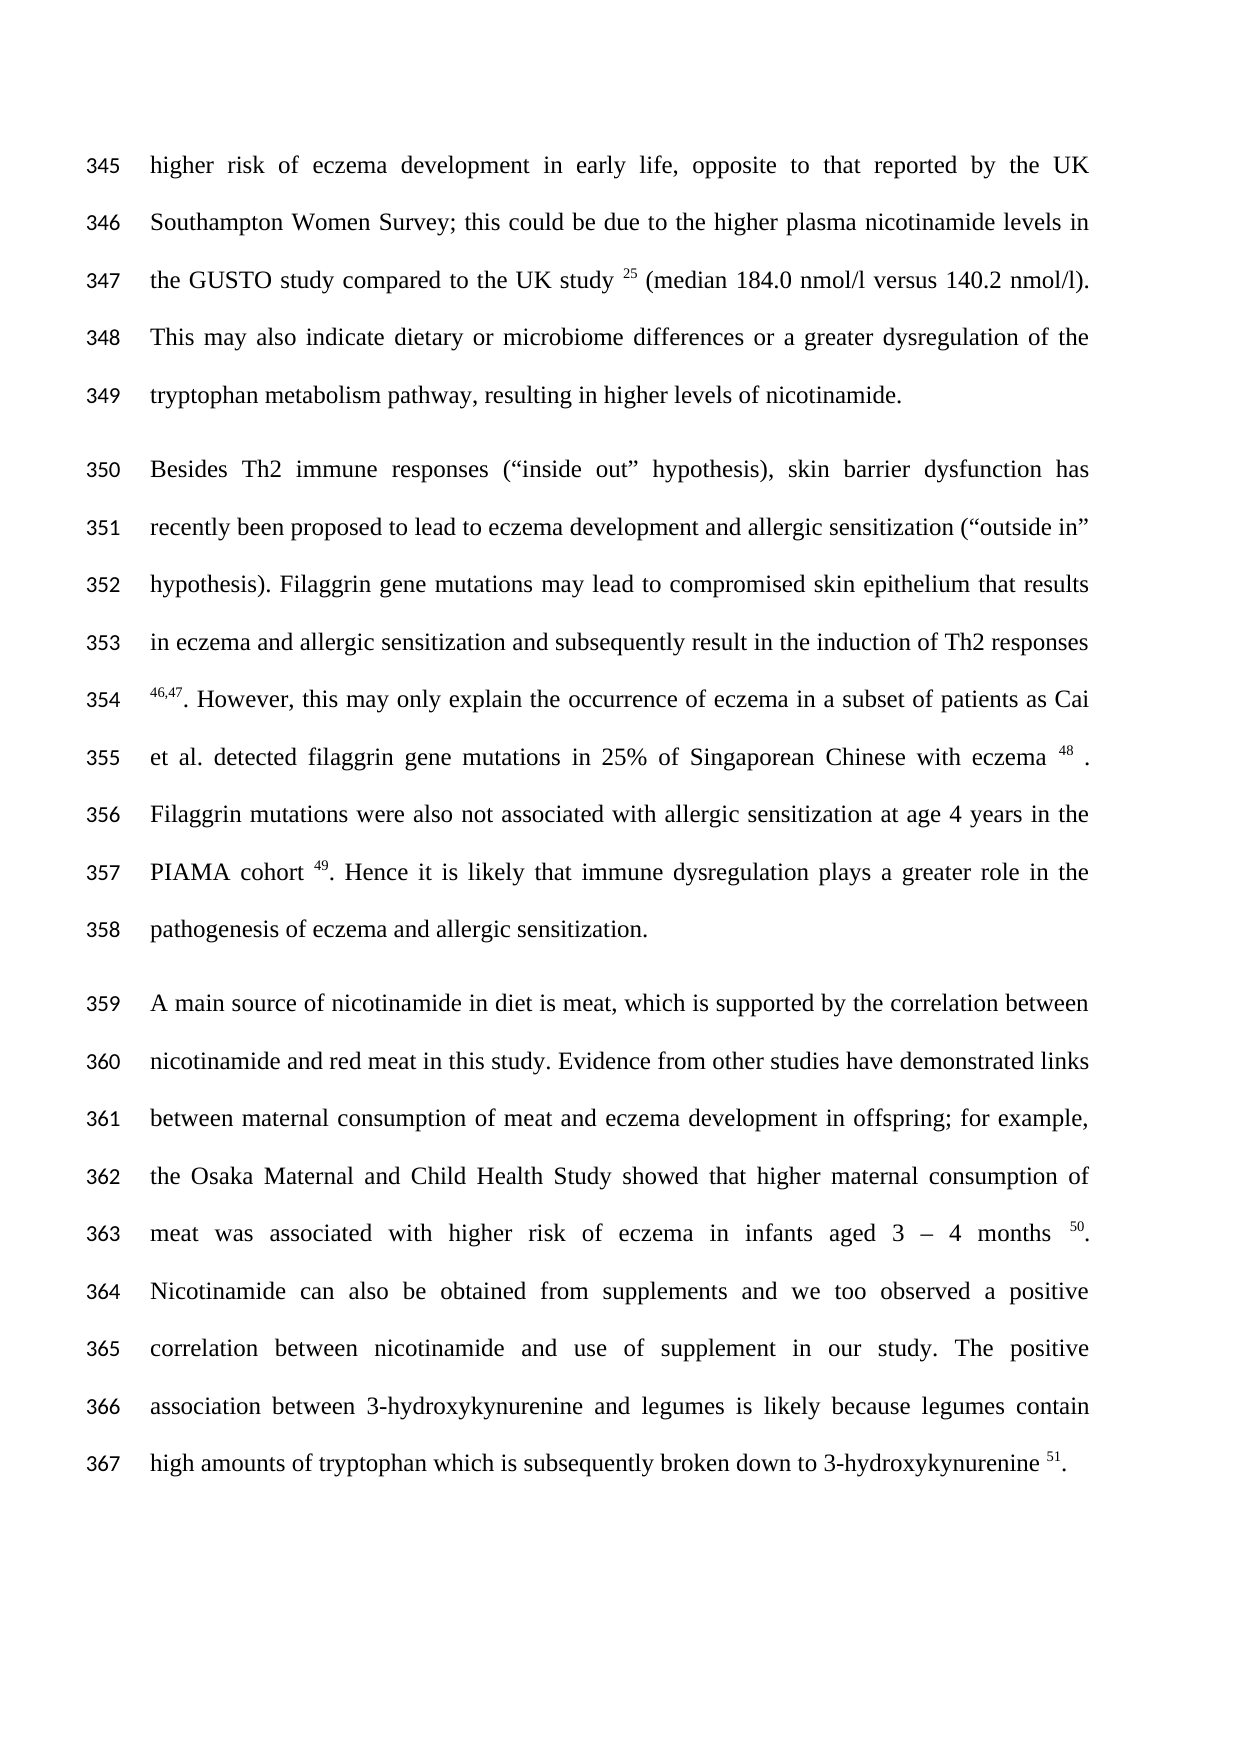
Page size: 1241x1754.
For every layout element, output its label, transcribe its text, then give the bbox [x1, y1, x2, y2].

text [150, 150, 1090, 409]
text Besides Th2 immune responses (“inside out” hypothesis), skin barrier dysfunction has recently been proposed to lead to eczema development and allergic sensitization (“outside in” hypothesis). Filaggrin gene mutations may lead to compromised skin epithelium that results in eczema and allergic sensitization and subsequently result in the induction of Th2 responses 46,47. However, this may only explain the occurrence of eczema in a subset of patients as Cai et al. detected filaggrin gene mutations in 25% of Singaporean Chinese with eczema 48 . Filaggrin mutations were also not associated with allergic sensitization at age 4 years in the PIAMA cohort 49. Hence it is likely that immune dysregulation plays a greater role in the pathogenesis of eczema and allergic sensitization. [150, 454, 1090, 943]
text A main source of nicotinamide in diet is meat, which is supported by the correlation between nicotinamide and red meat in this study. Evidence from other studies have demonstrated links between maternal consumption of meat and eczema development in offspring; for example, the Osaka Maternal and Child Health Study showed that higher maternal consumption of meat was associated with higher risk of eczema in infants aged 3 – 4 months 50. Nicotinamide can also be obtained from supplements and we too observed a positive correlation between nicotinamide and use of supplement in our study. The positive association between 3-hydroxykynurenine and legumes is likely because legumes contain high amounts of tryptophan which is subsequently broken down to 3-hydroxykynurenine 51. [150, 988, 1090, 1477]
